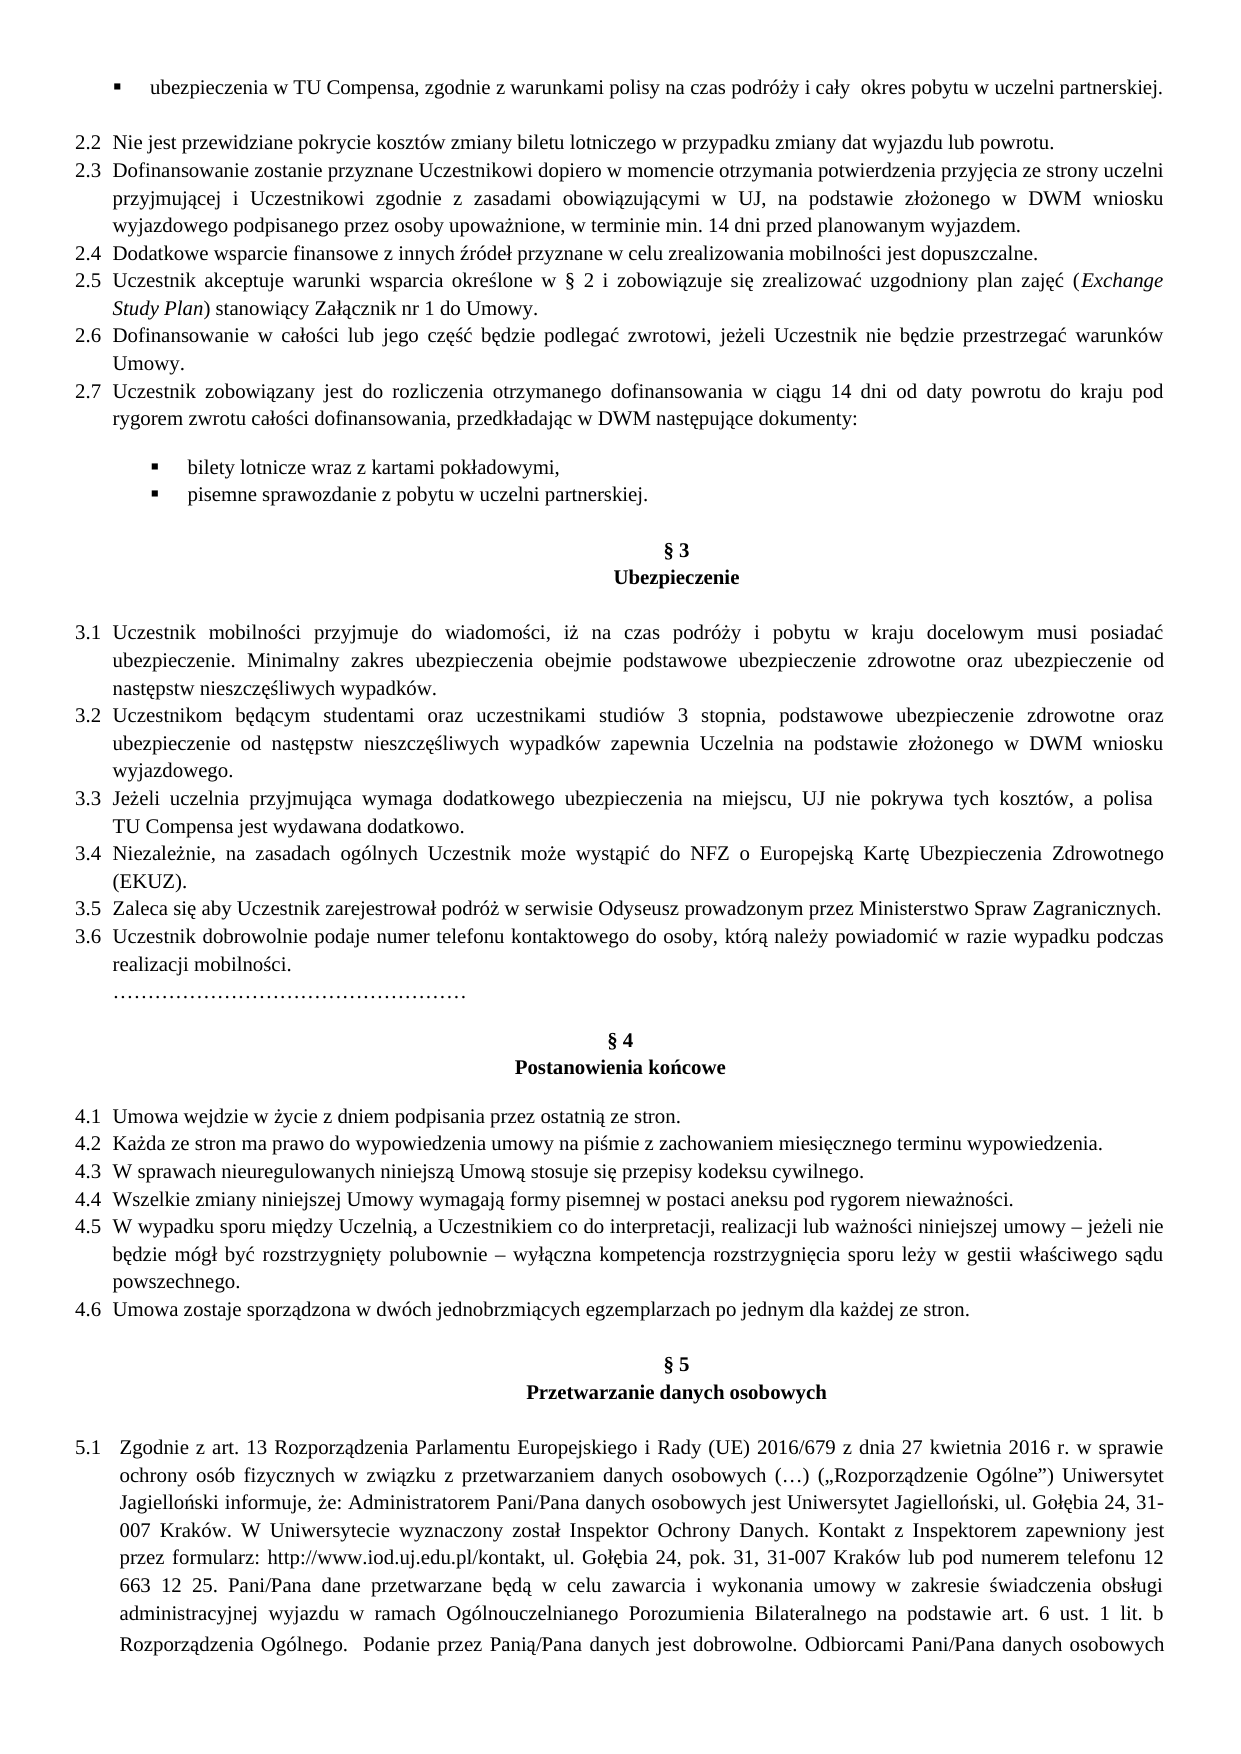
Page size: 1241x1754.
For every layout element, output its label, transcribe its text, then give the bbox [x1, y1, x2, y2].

text § 4 [75, 1028, 1165, 1052]
list W wypadku sporu między Uczelnią, a Uczestnikiem co do interpretacji, realizacji lub ważności niniejszej umowy – jeżeli nie będzie mógł być rozstrzygnięty polubownie – wyłączna kompetencja rozstrzygnięcia sporu leży w gestii właściwego sądu powszechnego. [75, 1214, 1165, 1293]
list Dofinansowanie w całości lub jego część będzie podlegać zwrotowi, jeżeli Uczestnik nie będzie przestrzegać warunków Umowy. [75, 323, 1165, 375]
list bilety lotnicze wraz z kartami pokładowymi, [150, 455, 1165, 479]
list Wszelkie zmiany niniejszej Umowy wymagają formy pisemnej w postaci aneksu pod rygorem nieważności. [75, 1186, 1165, 1211]
list Ubezpieczenie [187, 565, 1165, 589]
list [75, 1435, 1165, 1657]
list Umowa zostaje sporządzona w dwóch jednobrzmiących egzemplarzach po jednym dla każdej ze stron. [75, 1297, 1165, 1321]
list Nie jest przewidziane pokrycie kosztów zmiany biletu lotniczego w przypadku zmiany dat wyjazdu lub powrotu. [75, 130, 1165, 154]
list § 3 [187, 537, 1165, 562]
list Zaleca się aby Uczestnik zarejestrował podróż w serwisie Odyseusz prowadzonym przez Ministerstwo Spraw Zagranicznych. [75, 896, 1165, 920]
list …………………………………………… [112, 979, 1165, 1003]
list Uczestnik akceptuje warunki wsparcia określone w § 2 i zobowiązuje się zrealizować uzgodniony plan zajęć (Exchange Study Plan) stanowiący Załącznik nr 1 do Umowy. [75, 268, 1165, 320]
list W sprawach nieuregulowanych niniejszą Umową stosuje się przepisy kodeksu cywilnego. [75, 1159, 1165, 1183]
list Dodatkowe wsparcie finansowe z innych źródeł przyznane w celu zrealizowania mobilności jest dopuszczalne. [75, 241, 1165, 265]
list Jeżeli uczelnia przyjmująca wymaga dodatkowego ubezpieczenia na miejscu, UJ nie pokrywa tych kosztów, a polisa TU Compensa jest wydawana dodatkowo. [75, 786, 1165, 838]
list § 5 [187, 1352, 1165, 1376]
list pisemne sprawozdanie z pobytu w uczelni partnerskiej. [150, 482, 1165, 506]
text Postanowienia końcowe [75, 1055, 1165, 1079]
list Każda ze stron ma prawo do wypowiedzenia umowy na piśmie z zachowaniem miesięcznego terminu wypowiedzenia. [75, 1131, 1165, 1155]
list Umowa wejdzie w życie z dniem podpisania przez ostatnią ze stron. [75, 1104, 1165, 1128]
list Dofinansowanie zostanie przyznane Uczestnikowi dopiero w momencie otrzymania potwierdzenia przyjęcia ze strony uczelni przyjmującej i Uczestnikowi zgodnie z zasadami obowiązującymi w UJ, na podstawie złożonego w DWM wniosku wyjazdowego podpisanego przez osoby upoważnione, w terminie min. 14 dni przed planowanym wyjazdem. [75, 158, 1165, 237]
list Przetwarzanie danych osobowych [187, 1380, 1165, 1404]
list ubezpieczenia w TU Compensa, zgodnie z warunkami polisy na czas podróży i cały okres pobytu w uczelni partnerskiej. [112, 75, 1165, 99]
list Uczestnik zobowiązany jest do rozliczenia otrzymanego dofinansowania w ciągu 14 dni od daty powrotu do kraju pod rygorem zwrotu całości dofinansowania, przedkładając w DWM następujące dokumenty: [75, 379, 1165, 430]
list Uczestnik dobrowolnie podaje numer telefonu kontaktowego do osoby, którą należy powiadomić w razie wypadku podczas realizacji mobilności. [75, 924, 1165, 976]
list Uczestnikom będącym studentami oraz uczestnikami studiów 3 stopnia, podstawowe ubezpieczenie zdrowotne oraz ubezpieczenie od następstw nieszczęśliwych wypadków zapewnia Uczelnia na podstawie złożonego w DWM wniosku wyjazdowego. [75, 703, 1165, 782]
list Niezależnie, na zasadach ogólnych Uczestnik może wystąpić do NFZ o Europejską Kartę Ubezpieczenia Zdrowotnego (EKUZ). [75, 841, 1165, 893]
list Uczestnik mobilności przyjmuje do wiadomości, iż na czas podróży i pobytu w kraju docelowym musi posiadać ubezpieczenie. Minimalny zakres ubezpieczenia obejmie podstawowe ubezpieczenie zdrowotne oraz ubezpieczenie od następstw nieszczęśliwych wypadków. [75, 620, 1165, 699]
